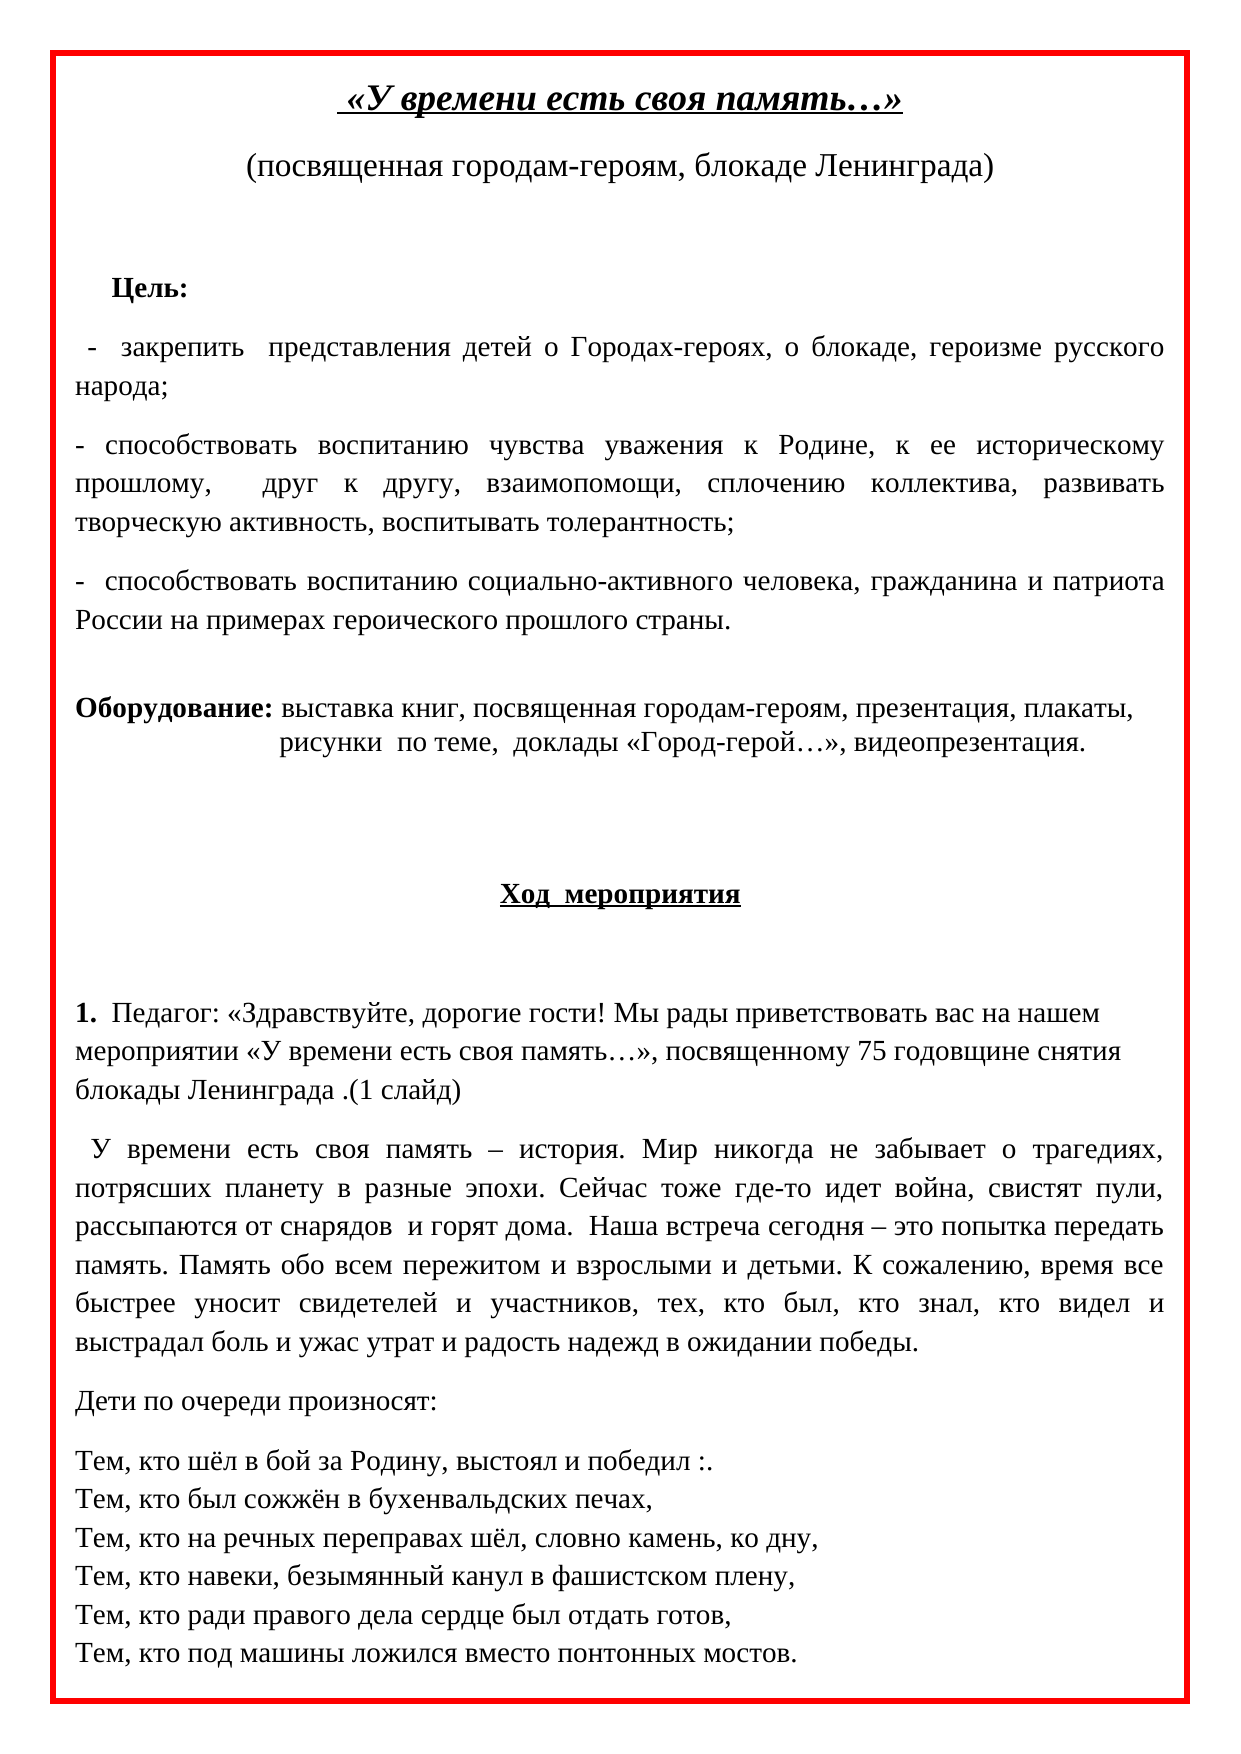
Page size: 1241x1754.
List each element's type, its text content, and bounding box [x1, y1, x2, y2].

text - способствовать воспитанию чувства уважения к Родине, к ее историческому прошлому, друг к другу, взаимопомощи, сплочению коллектива, развивать творческую активность, воспитывать толерантность; [75, 499, 1165, 538]
text - закрепить представления детей о Городах-героях, о блокаде, героизме русского народа; [75, 329, 1165, 401]
text (посвященная городам-героям, блокаде Ленинграда) [75, 145, 1165, 184]
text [75, 1443, 1165, 1669]
text - способствовать воспитанию социально-активного человека, гражданина и патриота России на примерах героического прошлого страны. [75, 563, 1165, 636]
text Оборудование: выставка книг, посвященная городам-героям, презентация, плакаты, [75, 690, 1165, 724]
text «У времени есть своя память…» [75, 75, 1165, 118]
text рисунки по теме, доклады «Город-герой…», видеопрезентация. [75, 724, 1165, 757]
text 1. Педагог: «Здравствуйте, дорогие гости! Мы рады приветствовать вас на нашем мероприятии «У времени есть своя память…», посвященному 75 годовщине снятия блокады Ленинграда .(1 слайд) [75, 995, 1165, 1105]
text Дети по очереди произносят: [75, 1383, 1165, 1417]
text У времени есть своя память – история. Мир никогда не забывает о трагедиях, потрясших планету в разные эпохи. Сейчас тоже где-то идет война, свистят пули, рассыпаются от снарядов и горят дома. Наша встреча сегодня – это попытка передать память. Память обо всем пережитом и взрослыми и детьми. К сожалению, время все быстрее уносит свидетелей и участников, тех, кто был, кто знал, кто видел и выстрадал боль и ужас утрат и радость надежд в ожидании победы. [75, 1131, 1165, 1357]
text Ход мероприятия [75, 876, 1165, 909]
text Цель: [75, 270, 1165, 303]
